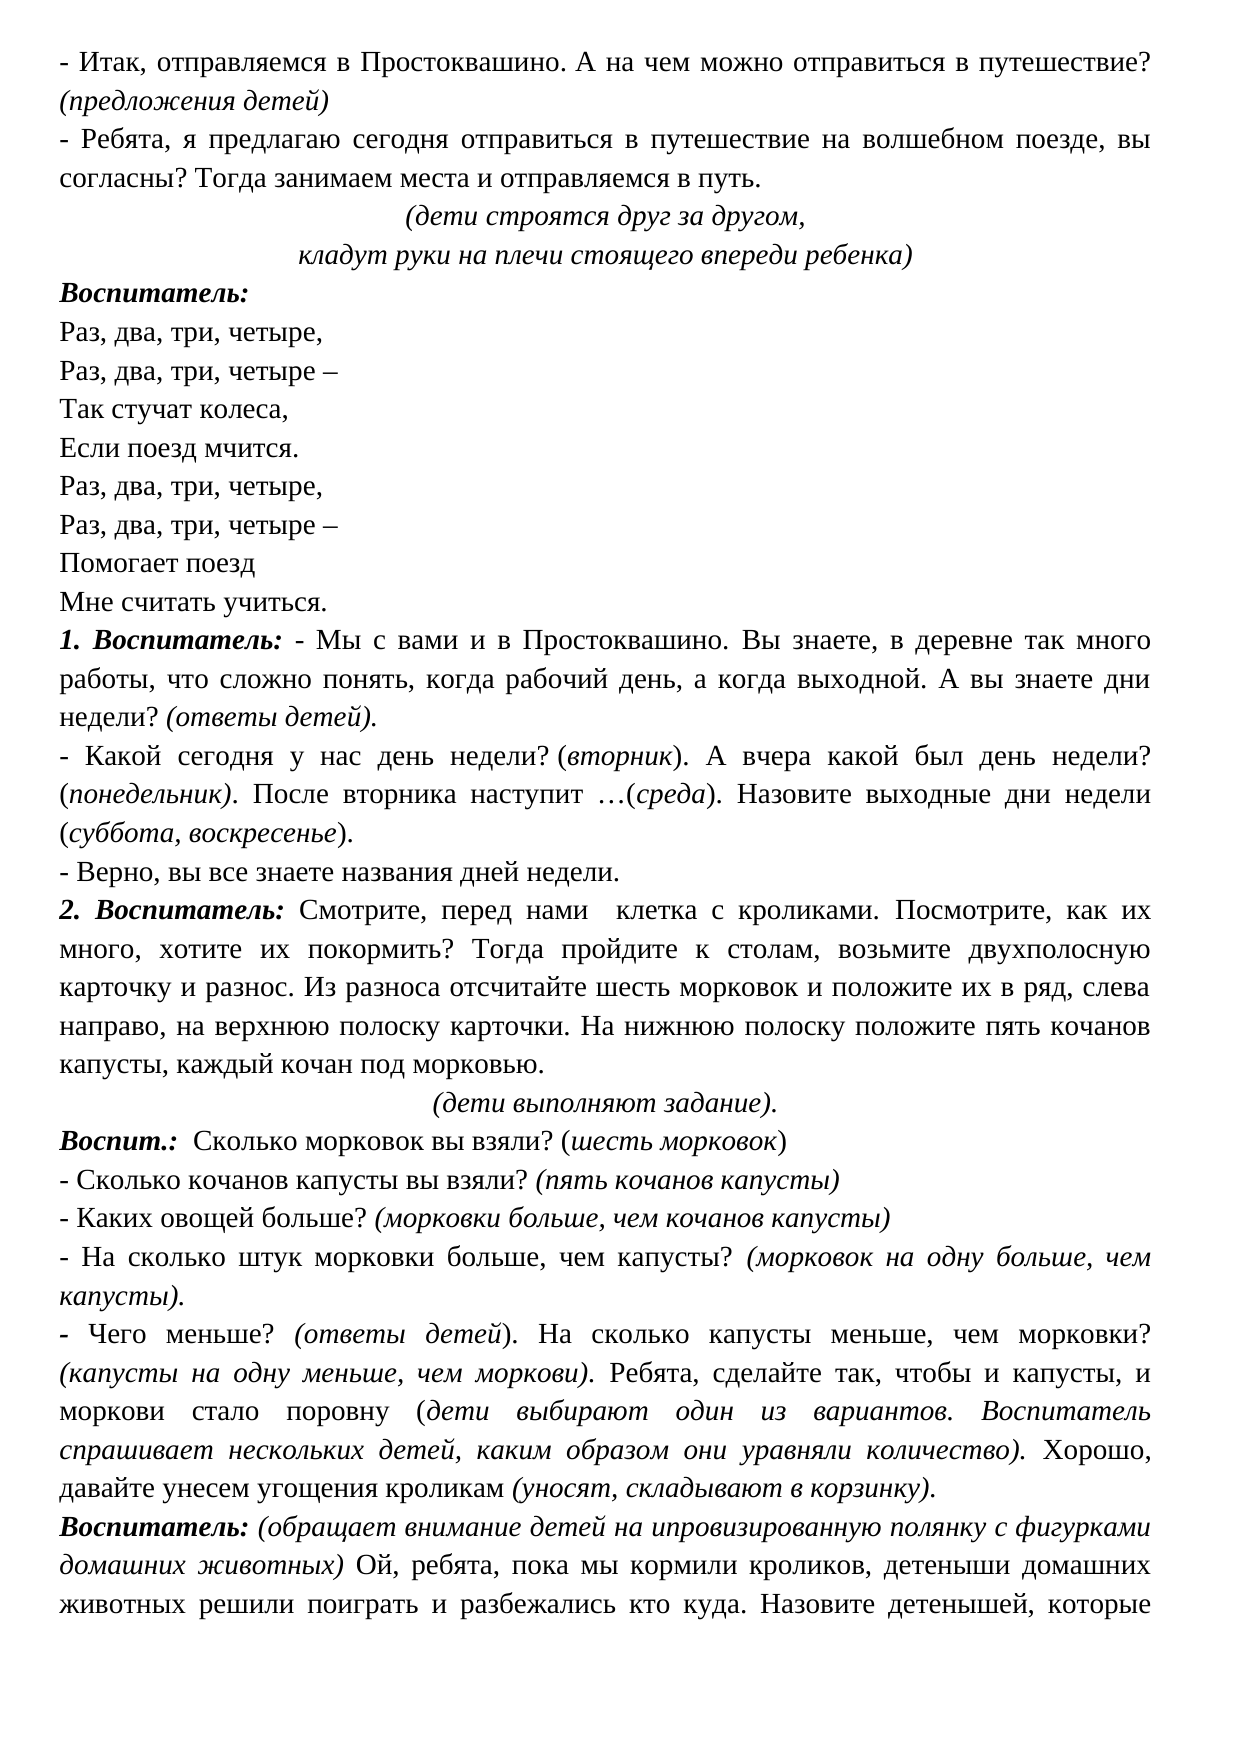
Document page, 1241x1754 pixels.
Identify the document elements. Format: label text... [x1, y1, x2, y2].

text - Какой сегодня у нас день недели? (вторник). А вчера какой был день недели? (понедельник). После вторника наступит …(среда). Назовите выходные дни недели (суббота, воскресенье). [59, 738, 1152, 849]
text 1. Воспитатель: - Мы с вами и в Простоквашино. Вы знаете, в деревне так много работы, что сложно понять, когда рабочий день, а когда выходной. А вы знаете дни недели? (ответы детей). [59, 622, 1152, 733]
text Так стучат колеса, [59, 391, 1152, 425]
text - Каких овощей больше? (морковки больше, чем кочанов капусты) [59, 1201, 1152, 1234]
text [59, 1509, 1152, 1619]
text кладут руки на плечи стоящего впереди ребенка) [59, 237, 1152, 271]
text 2. Воспитатель: Смотрите, перед нами клетка с кроликами. Посмотрите, как их много, хотите их покормить? Тогда пройдите к столам, возьмите двухполосную карточку и разнос. Из разноса отсчитайте шесть морковок и положите их в ряд, слева направо, на верхнюю полоску карточки. На нижнюю полоску положите пять кочанов капусты, каждый кочан под морковью. [59, 892, 1152, 1080]
text - Итак, отправляемся в Простоквашино. А на чем можно отправиться в путешествие? (предложения детей) [59, 44, 1152, 116]
text Воспит.: Сколько морковок вы взяли? (шесть морковок) [59, 1123, 1152, 1157]
text - Чего меньше? (ответы детей). На сколько капусты меньше, чем морковки? (капусты на одну меньше, чем моркови). Ребята, сделайте так, чтобы и капусты, и моркови стало поровну (дети выбирают один из вариантов. Воспитатель спрашивает нескольких детей, каким образом они уравняли количество). Хорошо, давайте унесем угощения кроликам (уносят, складывают в корзинку). [59, 1316, 1152, 1504]
text - Верно, вы все знаете названия дней недели. [59, 854, 1152, 887]
text - На сколько штук морковки больше, чем капусты? (морковок на одну больше, чем капусты). [59, 1239, 1152, 1311]
text Раз, два, три, четыре, [59, 468, 1152, 502]
text (дети строятся друг за другом, [59, 198, 1152, 232]
text Раз, два, три, четыре – [59, 353, 1152, 386]
text - Ребята, я предлагаю сегодня отправиться в путешествие на волшебном поезде, вы согласны? Тогда занимаем места и отправляемся в путь. [59, 121, 1152, 193]
text (дети выполняют задание). [59, 1085, 1152, 1118]
text Воспитатель: [59, 276, 1152, 309]
text Раз, два, три, четыре – [59, 507, 1152, 540]
text - Сколько кочанов капусты вы взяли? (пять кочанов капусты) [59, 1162, 1152, 1196]
text Помогает поезд [59, 545, 1152, 579]
text Мне считать учиться. [59, 584, 1152, 617]
text Раз, два, три, четыре, [59, 314, 1152, 348]
text Если поезд мчится. [59, 430, 1152, 463]
